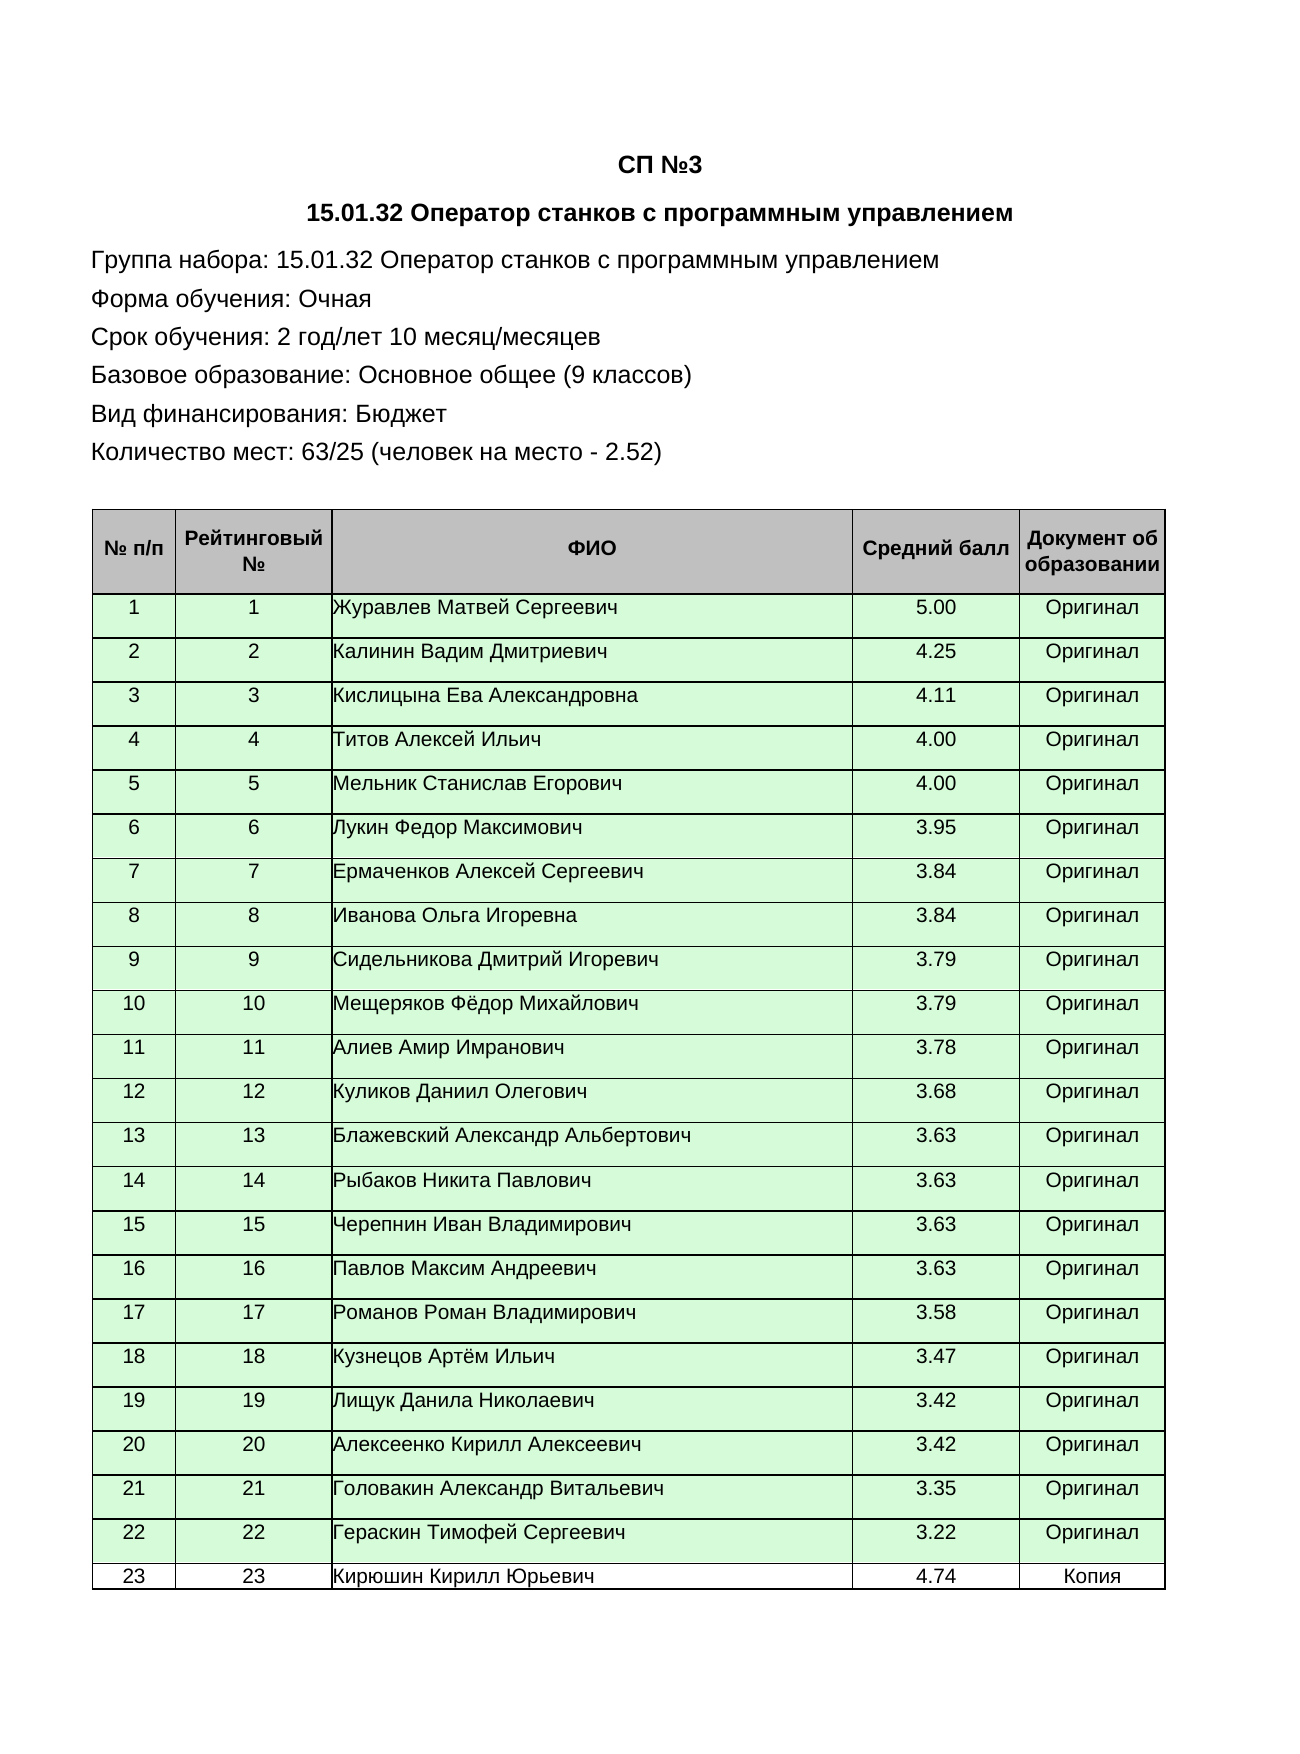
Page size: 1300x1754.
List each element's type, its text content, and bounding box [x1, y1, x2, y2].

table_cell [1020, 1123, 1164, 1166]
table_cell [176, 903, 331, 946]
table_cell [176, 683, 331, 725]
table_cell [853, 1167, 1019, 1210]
text Вид финансирования: Бюджет [91, 399, 1229, 427]
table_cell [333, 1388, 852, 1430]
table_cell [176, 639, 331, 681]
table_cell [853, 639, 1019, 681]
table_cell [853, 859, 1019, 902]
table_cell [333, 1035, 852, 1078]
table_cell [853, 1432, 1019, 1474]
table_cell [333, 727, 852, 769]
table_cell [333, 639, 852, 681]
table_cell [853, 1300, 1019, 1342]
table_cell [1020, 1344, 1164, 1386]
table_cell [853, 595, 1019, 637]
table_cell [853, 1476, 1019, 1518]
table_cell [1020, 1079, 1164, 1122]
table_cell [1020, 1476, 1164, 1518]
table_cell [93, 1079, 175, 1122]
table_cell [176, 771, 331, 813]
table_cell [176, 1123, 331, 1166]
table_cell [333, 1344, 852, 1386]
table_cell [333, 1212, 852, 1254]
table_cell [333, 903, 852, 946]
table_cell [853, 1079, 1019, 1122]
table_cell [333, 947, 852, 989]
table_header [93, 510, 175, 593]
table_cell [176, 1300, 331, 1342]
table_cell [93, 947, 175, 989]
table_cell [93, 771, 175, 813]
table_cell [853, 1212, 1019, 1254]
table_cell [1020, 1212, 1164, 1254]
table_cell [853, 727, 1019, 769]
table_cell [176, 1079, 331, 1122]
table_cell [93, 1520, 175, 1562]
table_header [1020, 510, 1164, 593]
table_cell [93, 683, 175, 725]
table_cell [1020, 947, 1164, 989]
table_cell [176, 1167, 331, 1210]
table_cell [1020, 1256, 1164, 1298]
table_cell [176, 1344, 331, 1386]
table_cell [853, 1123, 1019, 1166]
title 15.01.32 Оператор станков с программным управлением [91, 198, 1229, 226]
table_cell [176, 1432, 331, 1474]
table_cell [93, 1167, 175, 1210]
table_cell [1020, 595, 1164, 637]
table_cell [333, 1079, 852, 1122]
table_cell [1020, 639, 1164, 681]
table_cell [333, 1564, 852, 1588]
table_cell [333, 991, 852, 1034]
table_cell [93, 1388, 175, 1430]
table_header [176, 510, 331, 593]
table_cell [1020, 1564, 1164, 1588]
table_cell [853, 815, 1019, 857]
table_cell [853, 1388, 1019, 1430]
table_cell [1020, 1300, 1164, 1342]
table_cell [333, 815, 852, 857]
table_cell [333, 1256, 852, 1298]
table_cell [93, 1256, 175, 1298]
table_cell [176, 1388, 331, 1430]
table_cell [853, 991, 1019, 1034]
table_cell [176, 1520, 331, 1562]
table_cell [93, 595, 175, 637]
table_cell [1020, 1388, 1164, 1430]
text Базовое образование: Основное общее (9 классов) [91, 360, 1229, 389]
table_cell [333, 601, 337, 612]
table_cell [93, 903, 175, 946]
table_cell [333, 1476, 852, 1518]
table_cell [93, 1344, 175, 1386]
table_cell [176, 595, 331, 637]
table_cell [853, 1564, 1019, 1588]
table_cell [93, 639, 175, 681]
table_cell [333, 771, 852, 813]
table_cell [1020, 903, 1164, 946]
text Количество мест: 63/25 (человек на место - 2.52) [91, 437, 1229, 466]
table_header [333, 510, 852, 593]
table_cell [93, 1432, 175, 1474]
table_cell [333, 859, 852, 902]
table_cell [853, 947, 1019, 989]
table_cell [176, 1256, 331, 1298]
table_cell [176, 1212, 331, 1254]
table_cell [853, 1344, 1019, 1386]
text Группа набора: 15.01.32 Оператор станков с программным управлением [91, 245, 1229, 274]
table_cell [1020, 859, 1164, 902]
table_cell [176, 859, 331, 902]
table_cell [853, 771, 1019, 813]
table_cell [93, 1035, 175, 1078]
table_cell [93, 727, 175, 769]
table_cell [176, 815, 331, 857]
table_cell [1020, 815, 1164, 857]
title СП №3 [91, 150, 1229, 179]
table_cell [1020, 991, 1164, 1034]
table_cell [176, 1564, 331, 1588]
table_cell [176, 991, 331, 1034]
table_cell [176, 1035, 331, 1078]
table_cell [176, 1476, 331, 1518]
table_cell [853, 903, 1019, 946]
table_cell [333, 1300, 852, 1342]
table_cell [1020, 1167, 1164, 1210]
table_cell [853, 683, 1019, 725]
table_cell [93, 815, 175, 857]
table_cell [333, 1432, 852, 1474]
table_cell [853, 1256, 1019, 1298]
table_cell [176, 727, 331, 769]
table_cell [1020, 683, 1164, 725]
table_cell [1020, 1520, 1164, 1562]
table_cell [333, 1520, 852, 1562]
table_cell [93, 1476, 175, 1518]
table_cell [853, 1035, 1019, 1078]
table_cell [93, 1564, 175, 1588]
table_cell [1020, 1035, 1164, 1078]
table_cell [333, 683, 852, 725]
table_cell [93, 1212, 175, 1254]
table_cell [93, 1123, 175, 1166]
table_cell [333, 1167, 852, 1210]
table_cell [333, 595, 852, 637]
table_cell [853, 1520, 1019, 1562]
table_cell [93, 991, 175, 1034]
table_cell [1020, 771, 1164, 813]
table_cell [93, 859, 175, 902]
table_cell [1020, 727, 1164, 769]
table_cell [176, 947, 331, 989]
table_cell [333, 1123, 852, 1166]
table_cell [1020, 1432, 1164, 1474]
text Срок обучения: 2 год/лет 10 месяц/месяцев [91, 322, 1229, 351]
text Форма обучения: Очная [91, 284, 1229, 312]
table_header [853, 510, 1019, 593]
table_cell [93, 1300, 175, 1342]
